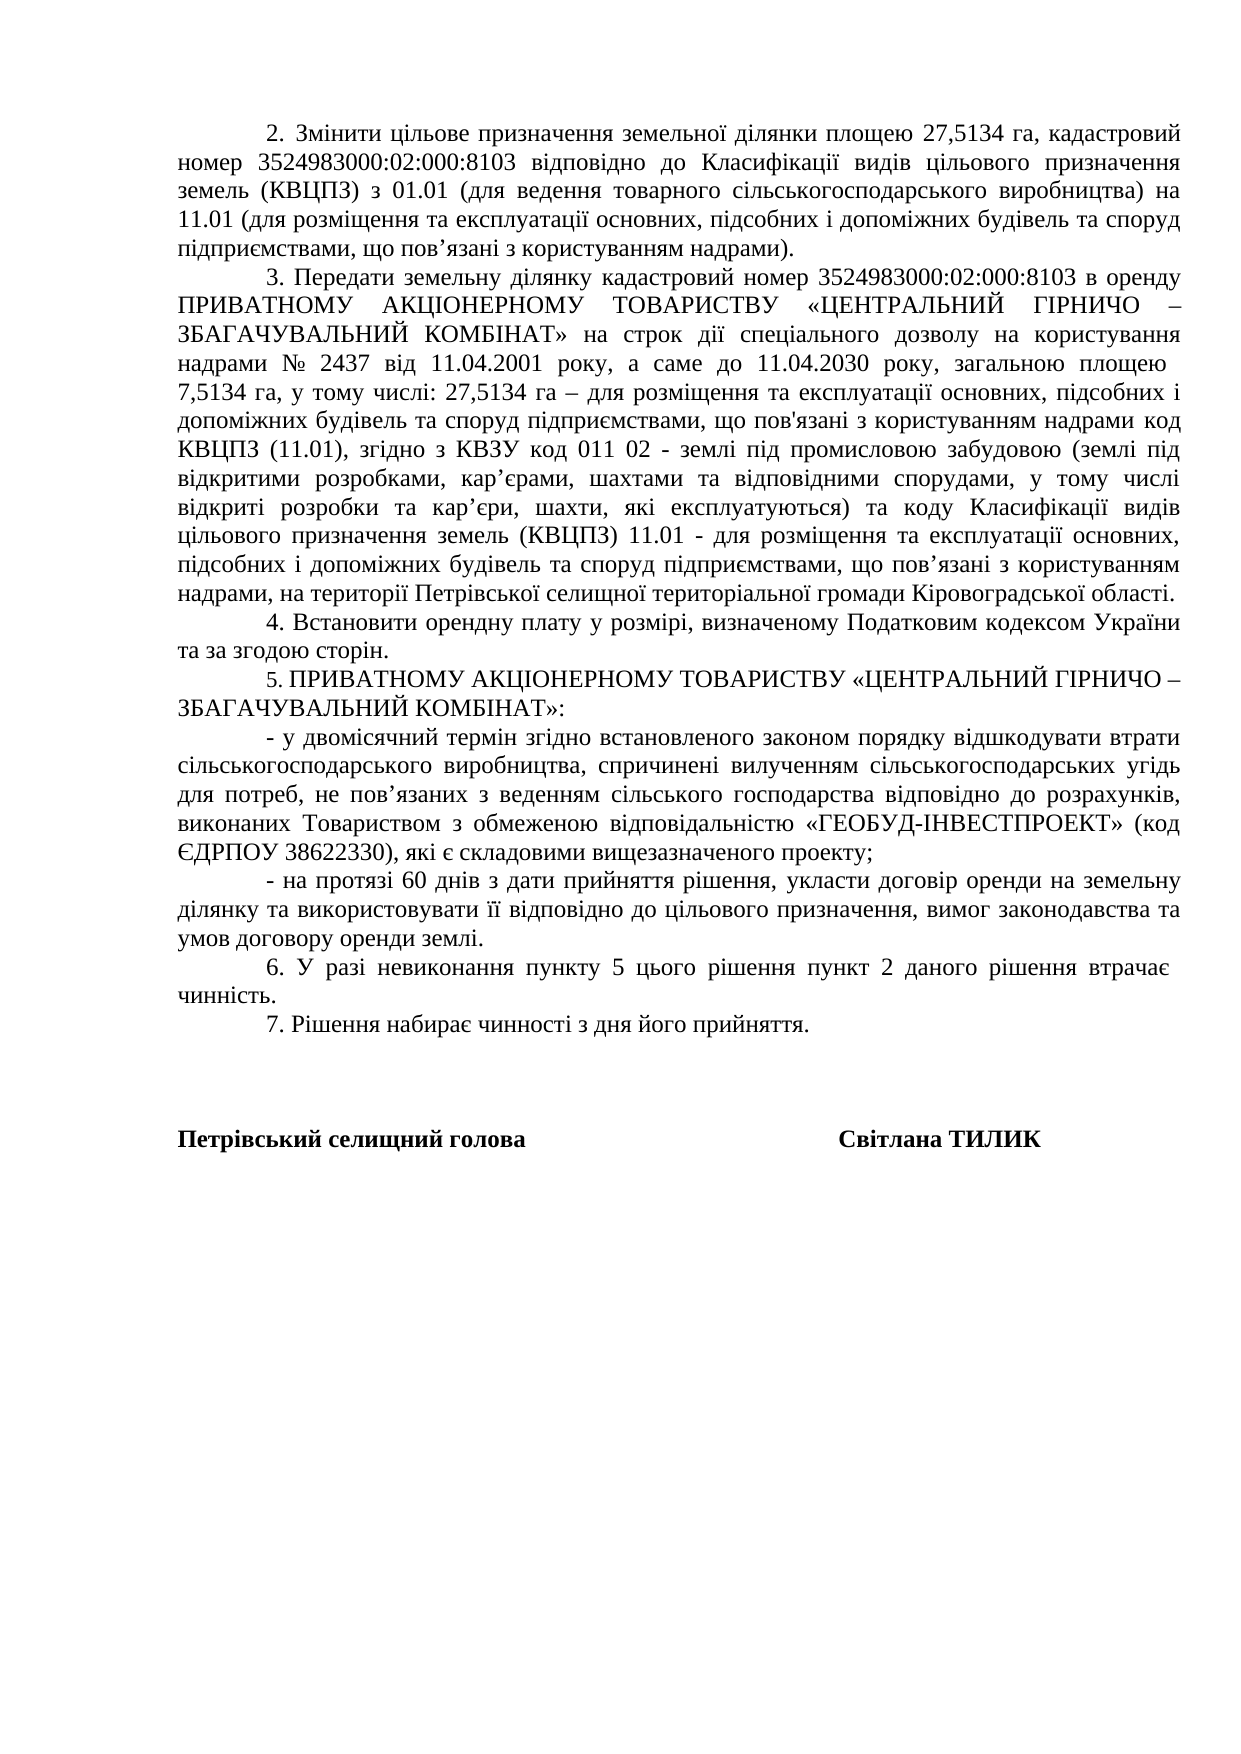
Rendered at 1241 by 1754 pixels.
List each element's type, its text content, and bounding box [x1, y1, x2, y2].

text Петрівський селищний голова Світлана ТИЛИК [177, 1124, 1171, 1153]
list Змінити цільове призначення земельної ділянки площею 27,5134 га, кадастровий номер 3524983000:02:000:8103 відповідно до Класифікації видів цільового призначення земель (КВЦПЗ) з 01.01 (для ведення товарного сільськогосподарського виробництва) на 11.01 (для розміщення та експлуатації основних, підсобних і допоміжних будівель та споруд підприємствами, що пов’язані з користуванням надрами). [177, 118, 1181, 262]
text - у двомісячний термін згідно встановленого законом порядку відшкодувати втрати сільськогосподарського виробництва, спричинені вилученням сільськогосподарських угідь для потреб, не пов’язаних з веденням сільського господарства відповідно до розрахунків, виконаних Товариством з обмеженою відповідальністю «ГЕОБУД-ІНВЕСТПРОЕКТ» (код ЄДРПОУ 38622330), які є складовими вищезазначеного проекту; [177, 722, 1181, 866]
text 7. Рішення набирає чинності з дня його прийняття. [177, 1009, 1171, 1038]
text 4. Встановити орендну плату у розмірі, визначеному Податковим кодексом України та за згодою сторін. [177, 607, 1181, 664]
text 3. Передати земельну ділянку кадастровий номер 3524983000:02:000:8103 в оренду ПРИВАТНОМУ АКЦІОНЕРНОМУ ТОВАРИСТВУ «ЦЕНТРАЛЬНИЙ ГІРНИЧО – ЗБАГАЧУВАЛЬНИЙ КОМБІНАТ» на строк дії спеціального дозволу на користування надрами № 2437 від 11.04.2001 року, а саме до 11.04.2030 року, загальною площею 7,5134 га, у тому числі: 27,5134 га – для розміщення та експлуатації основних, підсобних і допоміжних будівель та споруд підприємствами, що пов'язані з користуванням надрами код КВЦПЗ (11.01), згідно з КВЗУ код 011 02 - землі під промисловою забудовою (землі під відкритими розробками, кар’єрами, шахтами та відповідними спорудами, у тому числі відкриті розробки та кар’єри, шахти, які експлуатуються) та коду Класифікації видів цільового призначення земель (КВЦПЗ) 11.01 - для розміщення та експлуатації основних, підсобних і допоміжних будівель та споруд підприємствами, що пов’язані з користуванням надрами, на території Петрівської селищної територіальної громади Кіровоградської області. [177, 262, 1181, 607]
text 5. ПРИВАТНОМУ АКЦІОНЕРНОМУ ТОВАРИСТВУ «ЦЕНТРАЛЬНИЙ ГІРНИЧО – ЗБАГАЧУВАЛЬНИЙ КОМБІНАТ»: [177, 664, 1181, 722]
text - на протязі 60 днів з дати прийняття рішення, укласти договір оренди на земельну ділянку та використовувати її відповідно до цільового призначення, вимог законодавства та умов договору оренди землі. [177, 866, 1181, 952]
text 6. У разі невиконання пункту 5 цього рішення пункт 2 даного рішення втрачає чинність. [177, 952, 1171, 1009]
